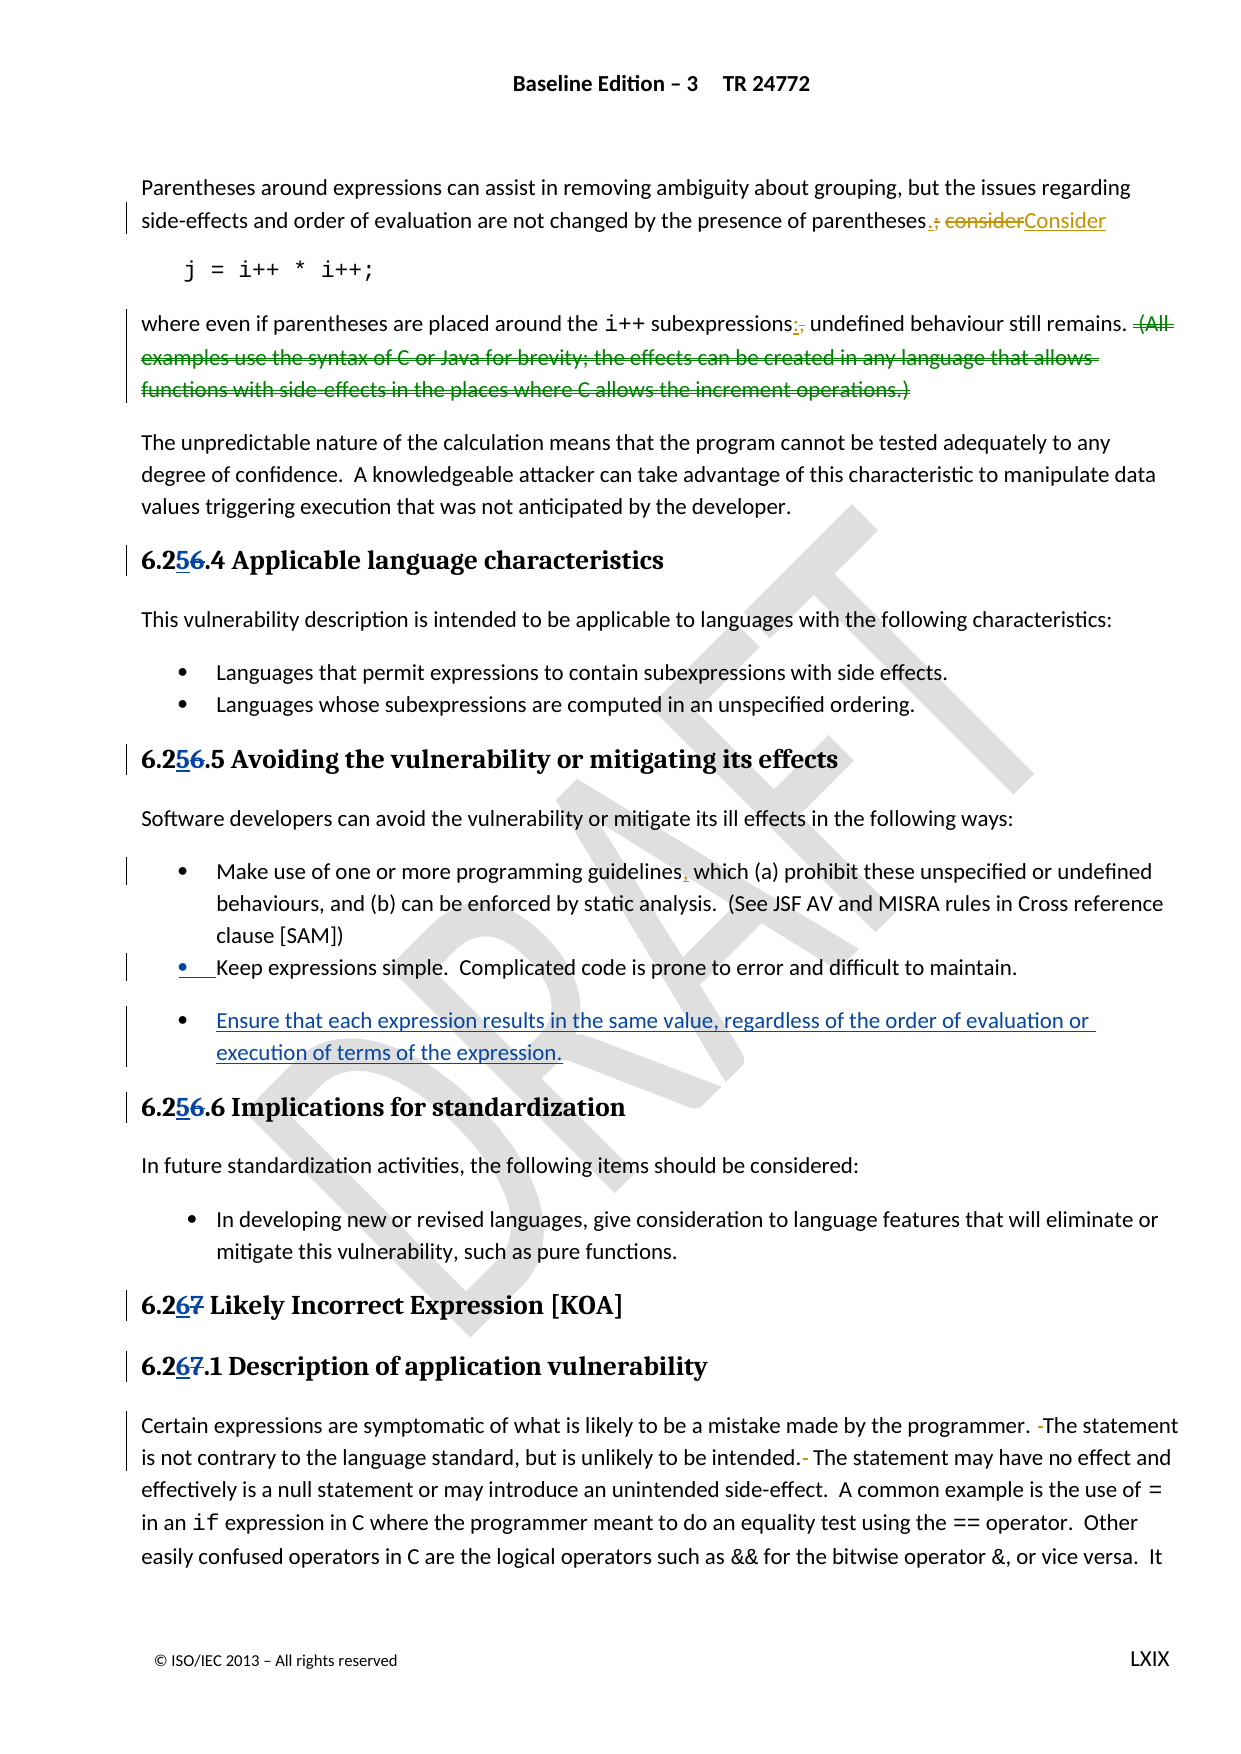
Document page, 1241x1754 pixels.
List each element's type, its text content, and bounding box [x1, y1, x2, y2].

subtitle 6.2.5 Avoiding the vulnerability or mitigating its effects [141, 744, 1182, 775]
text Parentheses around expressions can assist in removing ambiguity about grouping, but the issues regarding side-effects and order of evaluation are not changed by the presence of parentheses [141, 173, 1182, 234]
text In future standardization activities, the following items should be considered: [141, 1152, 1182, 1180]
text where even if parentheses are placed around the i++ subexpressions undefined behaviour still remains. [141, 309, 1182, 403]
list In developing new or revised languages, give consideration to language features that will eliminate or mitigate this vulnerability, such as pure functions. [188, 1205, 1182, 1265]
subtitle 6.2.1 Description of application vulnerability [141, 1351, 1182, 1382]
text The unpredictable nature of the calculation means that the program cannot be tested adequately to any degree of confidence. A knowledgeable attacker can take advantage of this characteristic to manipulate data values triggering execution that was not anticipated by the developer. [141, 428, 1182, 520]
list Languages whose subexpressions are computed in an unspecified ordering. [178, 691, 1182, 719]
subtitle 6.2.4 Applicable language characteristics [141, 545, 1182, 576]
subtitle 6.2.6 Implications for standardization [141, 1092, 1182, 1123]
text j = i++ * i++; [183, 259, 1182, 285]
text Software developers can avoid the vulnerability or mitigate its ill effects in the following ways: [141, 804, 1182, 832]
list Keep expressions simple. Complicated code is prone to error and difficult to maintain. [178, 953, 1182, 981]
text This vulnerability description is intended to be applicable to languages with the following characteristics: [141, 605, 1182, 633]
subtitle 6.2 Likely Incorrect Expression [KOA] [141, 1290, 1182, 1321]
list Make use of one or more programming guidelines which (a) prohibit these unspecified or undefined behaviours, and (b) can be enforced by static analysis. (See JSF AV and MISRA rules in Cross reference clause [SAM]) [178, 857, 1182, 949]
list Languages that permit expressions to contain subexpressions with side effects. [178, 658, 1182, 686]
